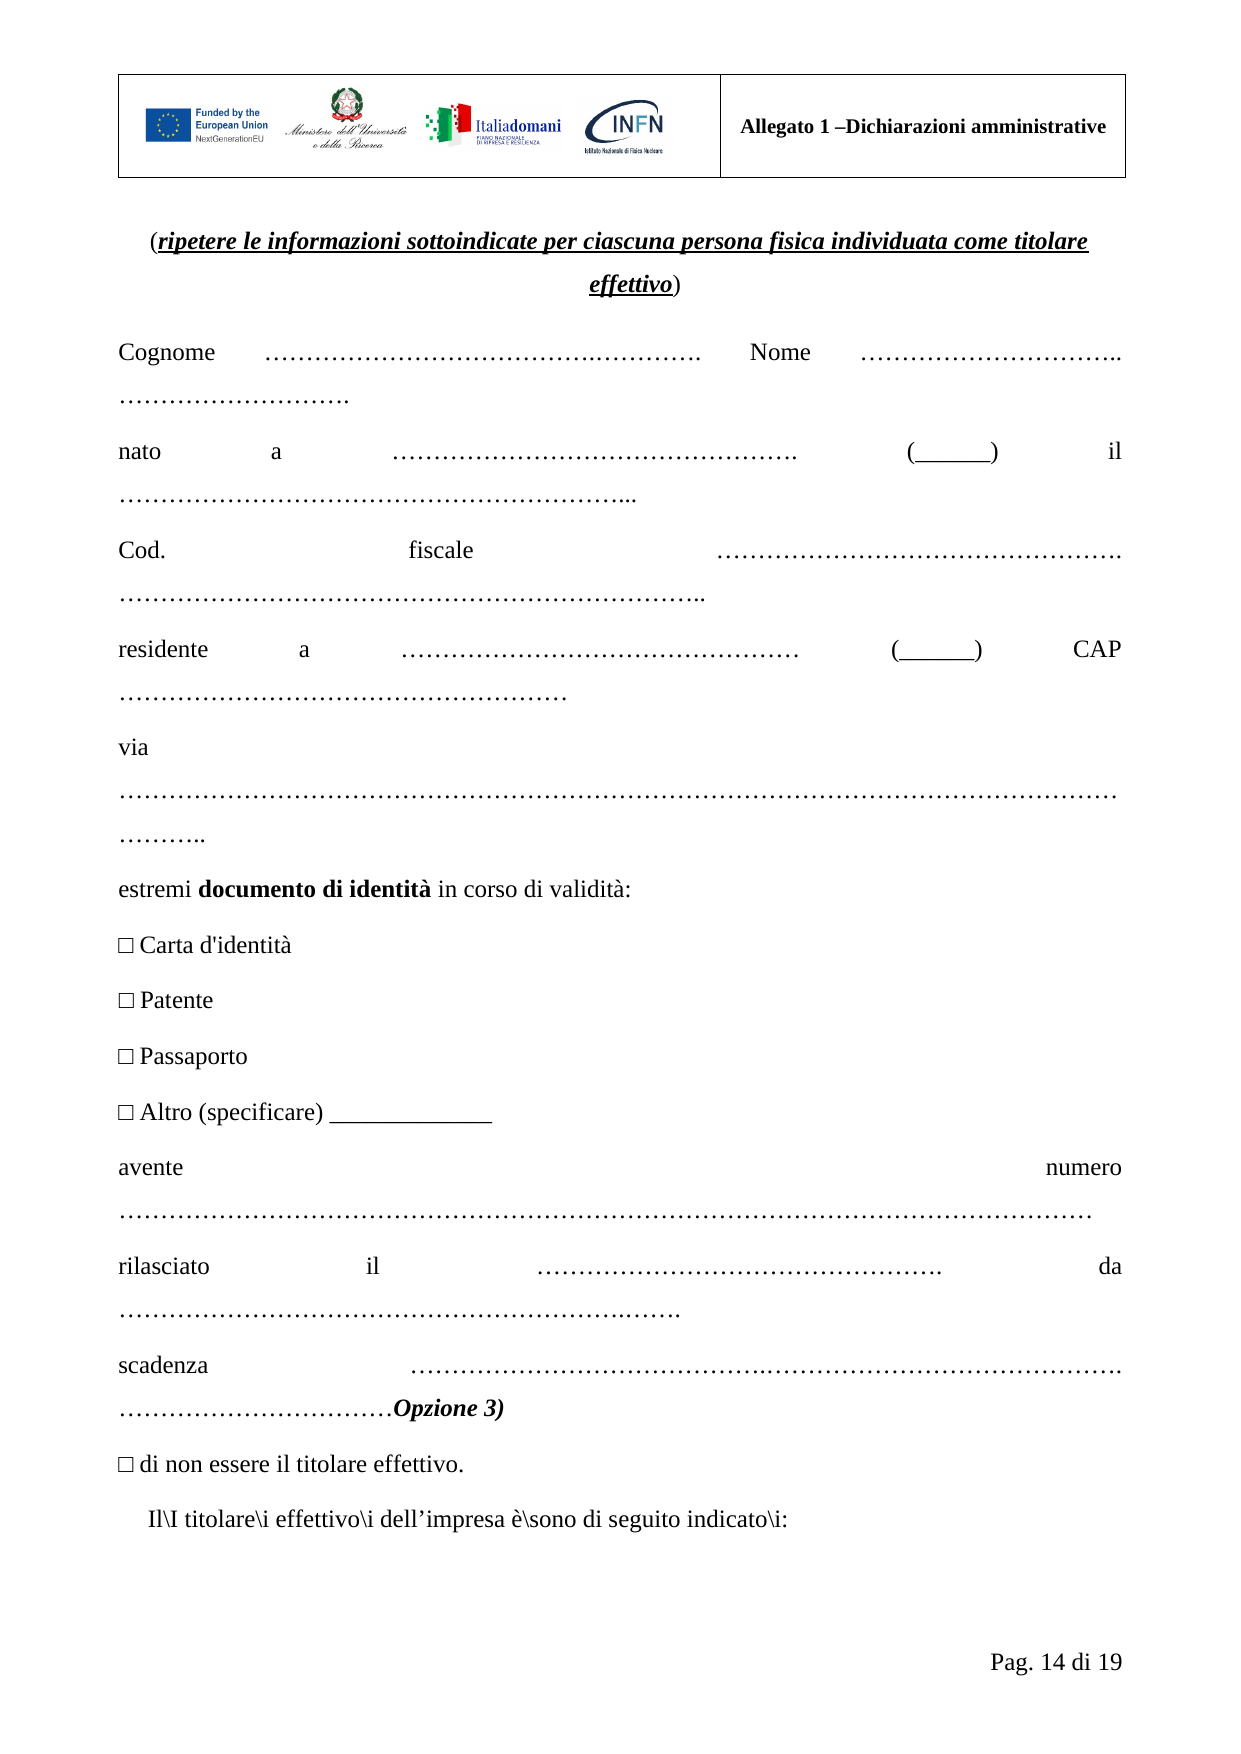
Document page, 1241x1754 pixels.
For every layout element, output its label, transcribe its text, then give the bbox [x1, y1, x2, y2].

text (ripetere le informazioni sottoindicate per ciascuna persona fisica individuata come titolare effettivo) [118, 226, 1122, 298]
text Cognome ………………………………….…………. Nome …………………………..………………………. [118, 337, 1122, 409]
text □ di non essere il titolare effettivo. [118, 1449, 1122, 1477]
text avente numero ……………………………………………………………………………………………………… [118, 1152, 1122, 1224]
text nato a …………………………………………. (______) il ……………………………………………………... [118, 436, 1122, 508]
text scadenza …………………………………….…………………………………….……………………………Opzione 3) [118, 1350, 1122, 1422]
text Il\I titolare\i effettivo\i dell’impresa è\sono di seguito indicato\i: [148, 1504, 1122, 1533]
text rilasciato il …………………………………………. da …………………………………………………….……. [118, 1251, 1122, 1323]
text via ………………………………………………………………………………………………………………….. [118, 732, 1122, 847]
text Cod. fiscale ………………………………………….…………………………………………………………….. [118, 535, 1122, 607]
text □ Patente [118, 986, 1122, 1014]
picture [284, 75, 408, 171]
text estremi documento di identità in corso di validità: [118, 874, 1122, 903]
picture [142, 103, 272, 146]
text □ Passaporto [118, 1041, 1122, 1070]
picture [418, 98, 565, 154]
text residente a ………………………………………… (______) CAP ……………………………………………… [118, 634, 1122, 706]
text □ Carta d'identità [118, 930, 1122, 959]
text □ Altro (specificare) _____________ [118, 1097, 1122, 1126]
picture [571, 94, 677, 159]
